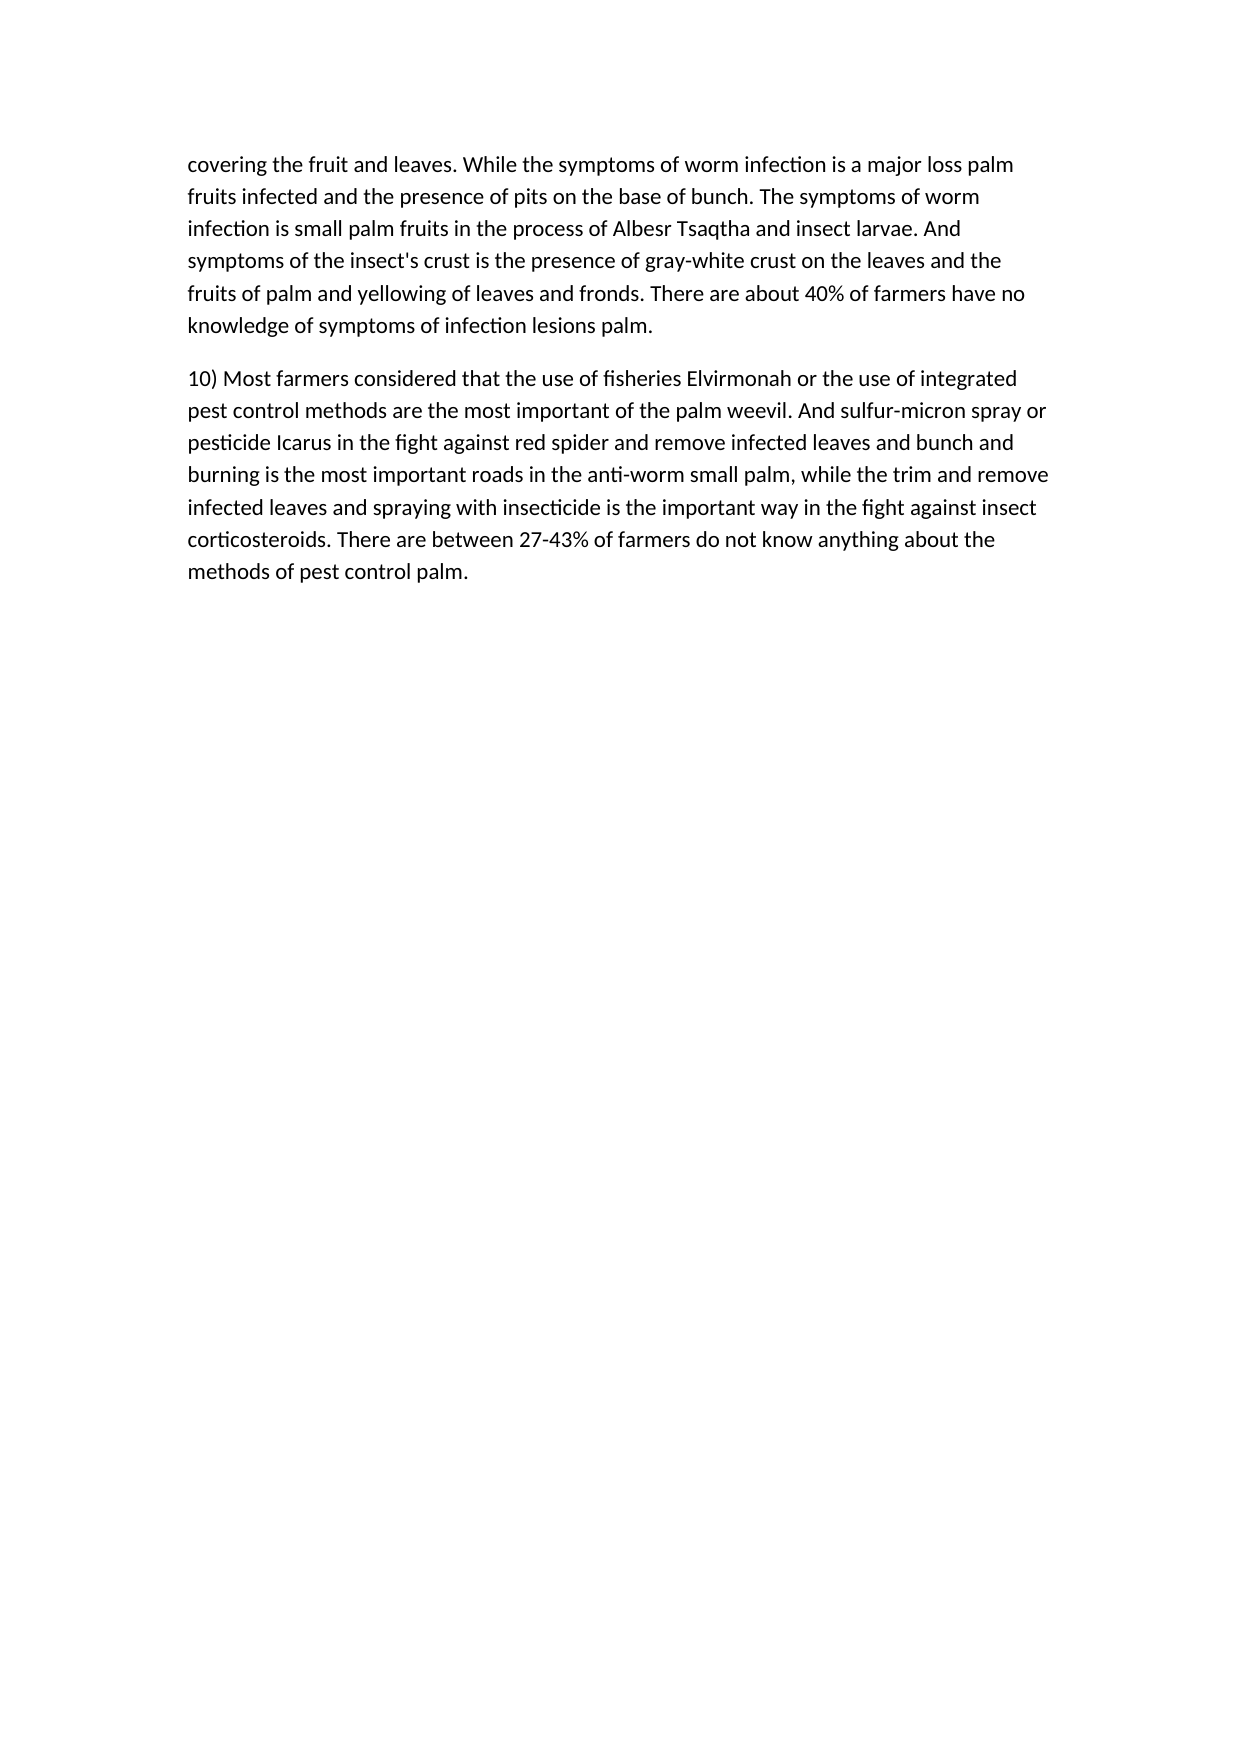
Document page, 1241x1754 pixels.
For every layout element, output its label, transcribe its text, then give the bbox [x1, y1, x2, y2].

text 10) Most farmers considered that the use of fisheries Elvirmonah or the use of integrated pest control methods are the most important of the palm weevil. And sulfur-micron spray or pesticide Icarus in the fight against red spider and remove infected leaves and bunch and burning is the most important roads in the anti-worm small palm, while the trim and remove infected leaves and spraying with insecticide is the important way in the fight against insect corticosteroids. There are between 27-43% of farmers do not know anything about the methods of pest control palm. [187, 364, 1053, 585]
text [187, 150, 1053, 339]
